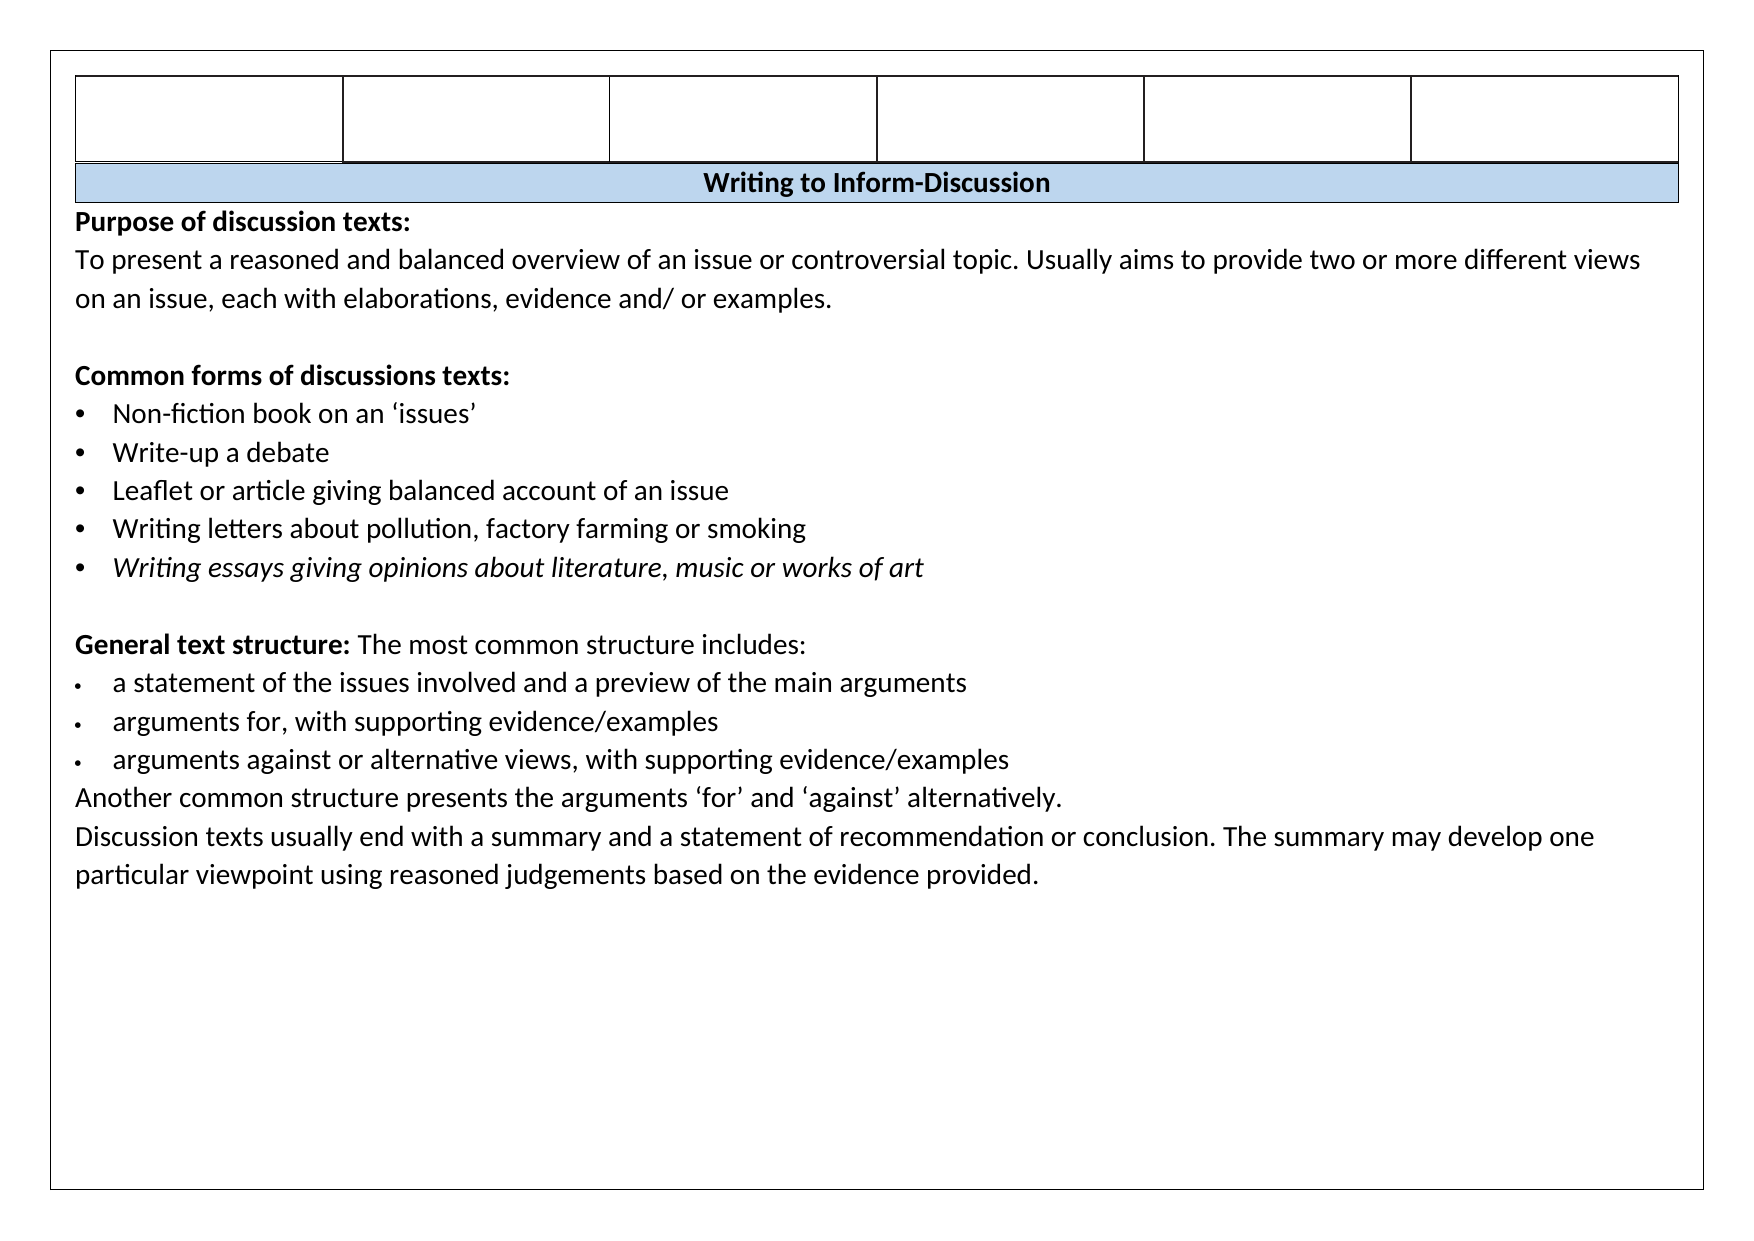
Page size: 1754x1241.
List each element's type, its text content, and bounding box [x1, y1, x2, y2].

list a statement of the issues involved and a preview of the main arguments [75, 664, 1679, 700]
text Discussion texts usually end with a summary and a statement of recommendation or conclusion. The summary may develop one particular viewpoint using reasoned judgements based on the evidence provided. [75, 818, 1679, 892]
list arguments for, with supporting evidence/examples [75, 703, 1679, 738]
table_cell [1412, 77, 1678, 161]
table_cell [1145, 77, 1410, 161]
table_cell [610, 77, 876, 161]
list Leaflet or article giving balanced account of an issue [75, 472, 1679, 508]
list Writing letters about pollution, factory farming or smoking [75, 511, 1679, 546]
text To present a reasoned and balanced overview of an issue or controversial topic. Usually aims to provide two or more different views on an issue, each with elaborations, evidence and/ or examples. [75, 241, 1679, 316]
list arguments against or alternative views, with supporting evidence/examples [75, 741, 1679, 777]
text Common forms of discussions texts: [75, 357, 1679, 392]
table_cell [76, 77, 342, 161]
text General text structure: The most common structure includes: [75, 626, 1679, 661]
text Purpose of discussion texts: [75, 203, 1679, 239]
list Non-fiction book on an ‘issues’ [75, 395, 1679, 431]
text Another common structure presents the arguments ‘for’ and ‘against’ alternatively. [75, 779, 1679, 815]
list Write-up a debate [75, 434, 1679, 469]
table_header Writing to Inform-Discussion [76, 164, 1678, 202]
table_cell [878, 77, 1143, 161]
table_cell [344, 77, 609, 161]
list Writing essays giving opinions about literature, music or works of art [75, 549, 1679, 584]
